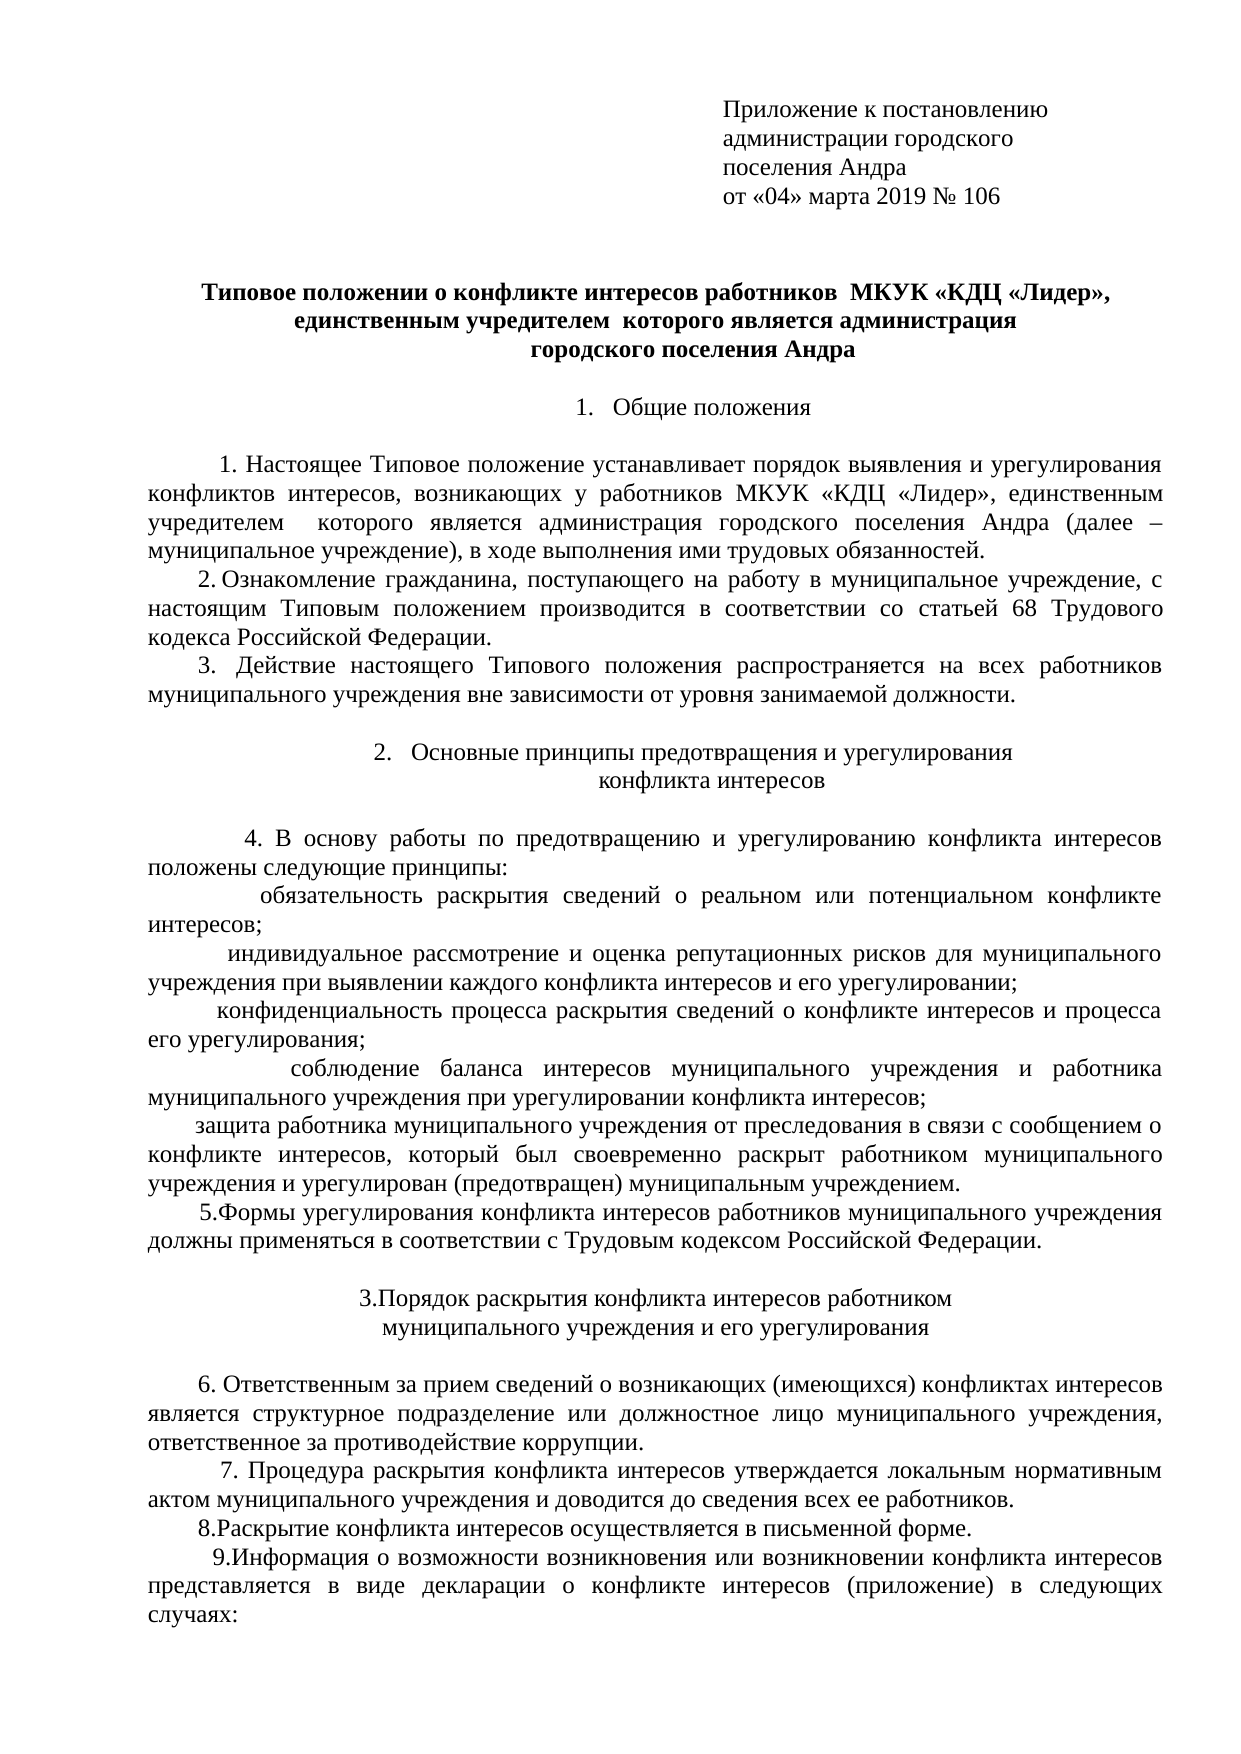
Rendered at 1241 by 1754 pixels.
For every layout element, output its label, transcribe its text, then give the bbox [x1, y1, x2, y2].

text 2. Ознакомление гражданина, поступающего на работу в муниципальное учреждение, с настоящим Типовым положением производится в соответствии со статьей 68 Трудового кодекса Российской Федерации. [148, 564, 1163, 650]
list Основные принципы предотвращения и урегулирования конфликта интересов [223, 737, 1163, 794]
text от «04» марта 2019 № 106 [148, 181, 1163, 209]
text 3. Действие настоящего Типового положения распространяется на всех работников муниципального учреждения вне зависимости от уровня занимаемой должности. [148, 650, 1163, 708]
text соблюдение баланса интересов муниципального учреждения и работника муниципального учреждения при урегулировании конфликта интересов; [148, 1053, 1163, 1110]
text конфиденциальность процесса раскрытия сведений о конфликте интересов и процесса его урегулирования; [148, 995, 1163, 1053]
list Общие положения [223, 392, 1163, 420]
text 6. Ответственным за прием сведений о возникающих (имеющихся) конфликтах интересов является структурное подразделение или должностное лицо муниципального учреждения, ответственное за противодействие коррупции. [148, 1369, 1163, 1455]
text поселения Андра [148, 152, 1163, 181]
text администрации городского [148, 123, 1163, 152]
text 9.Информация о возможности возникновения или возникновении конфликта интересов представляется в виде декларации о конфликте интересов (приложение) в следующих случаях: [148, 1542, 1163, 1628]
text 1. Настоящее Типовое положение устанавливает порядок выявления и урегулирования конфликтов интересов, возникающих у работников МКУК «КДЦ «Лидер», единственным учредителем которого является администрация городского поселения Андра (далее – муниципальное учреждение), в ходе выполнения ими трудовых обязанностей. [148, 449, 1163, 564]
text 3.Порядок раскрытия конфликта интересов работником муниципального учреждения и его урегулирования [148, 1283, 1163, 1340]
text защита работника муниципального учреждения от преследования в связи с сообщением о конфликте интересов, который был своевременно раскрыт работником муниципального учреждения и урегулирован (предотвращен) муниципальным учреждением. [148, 1110, 1163, 1197]
text Приложение к постановлению [148, 94, 1163, 123]
text 5.Формы урегулирования конфликта интересов работников муниципального учреждения должны применяться в соответствии с Трудовым кодексом Российской Федерации. [148, 1197, 1163, 1254]
text 7. Процедура раскрытия конфликта интересов утверждается локальным нормативным актом муниципального учреждения и доводится до сведения всех ее работников. [148, 1455, 1163, 1513]
text 4. В основу работы по предотвращению и урегулированию конфликта интересов положены следующие принципы: [148, 823, 1163, 880]
text городского поселения Андра [148, 334, 1163, 363]
text обязательность раскрытия сведений о реальном или потенциальном конфликте интересов; [148, 880, 1163, 938]
text индивидуальное рассмотрение и оценка репутационных рисков для муниципального учреждения при выявлении каждого конфликта интересов и его урегулировании; [148, 938, 1163, 995]
text 8.Раскрытие конфликта интересов осуществляется в письменной форме. [148, 1513, 1163, 1542]
text Типовое положении о конфликте интересов работников МКУК «КДЦ «Лидер», единственным учредителем которого является администрация [148, 277, 1163, 334]
